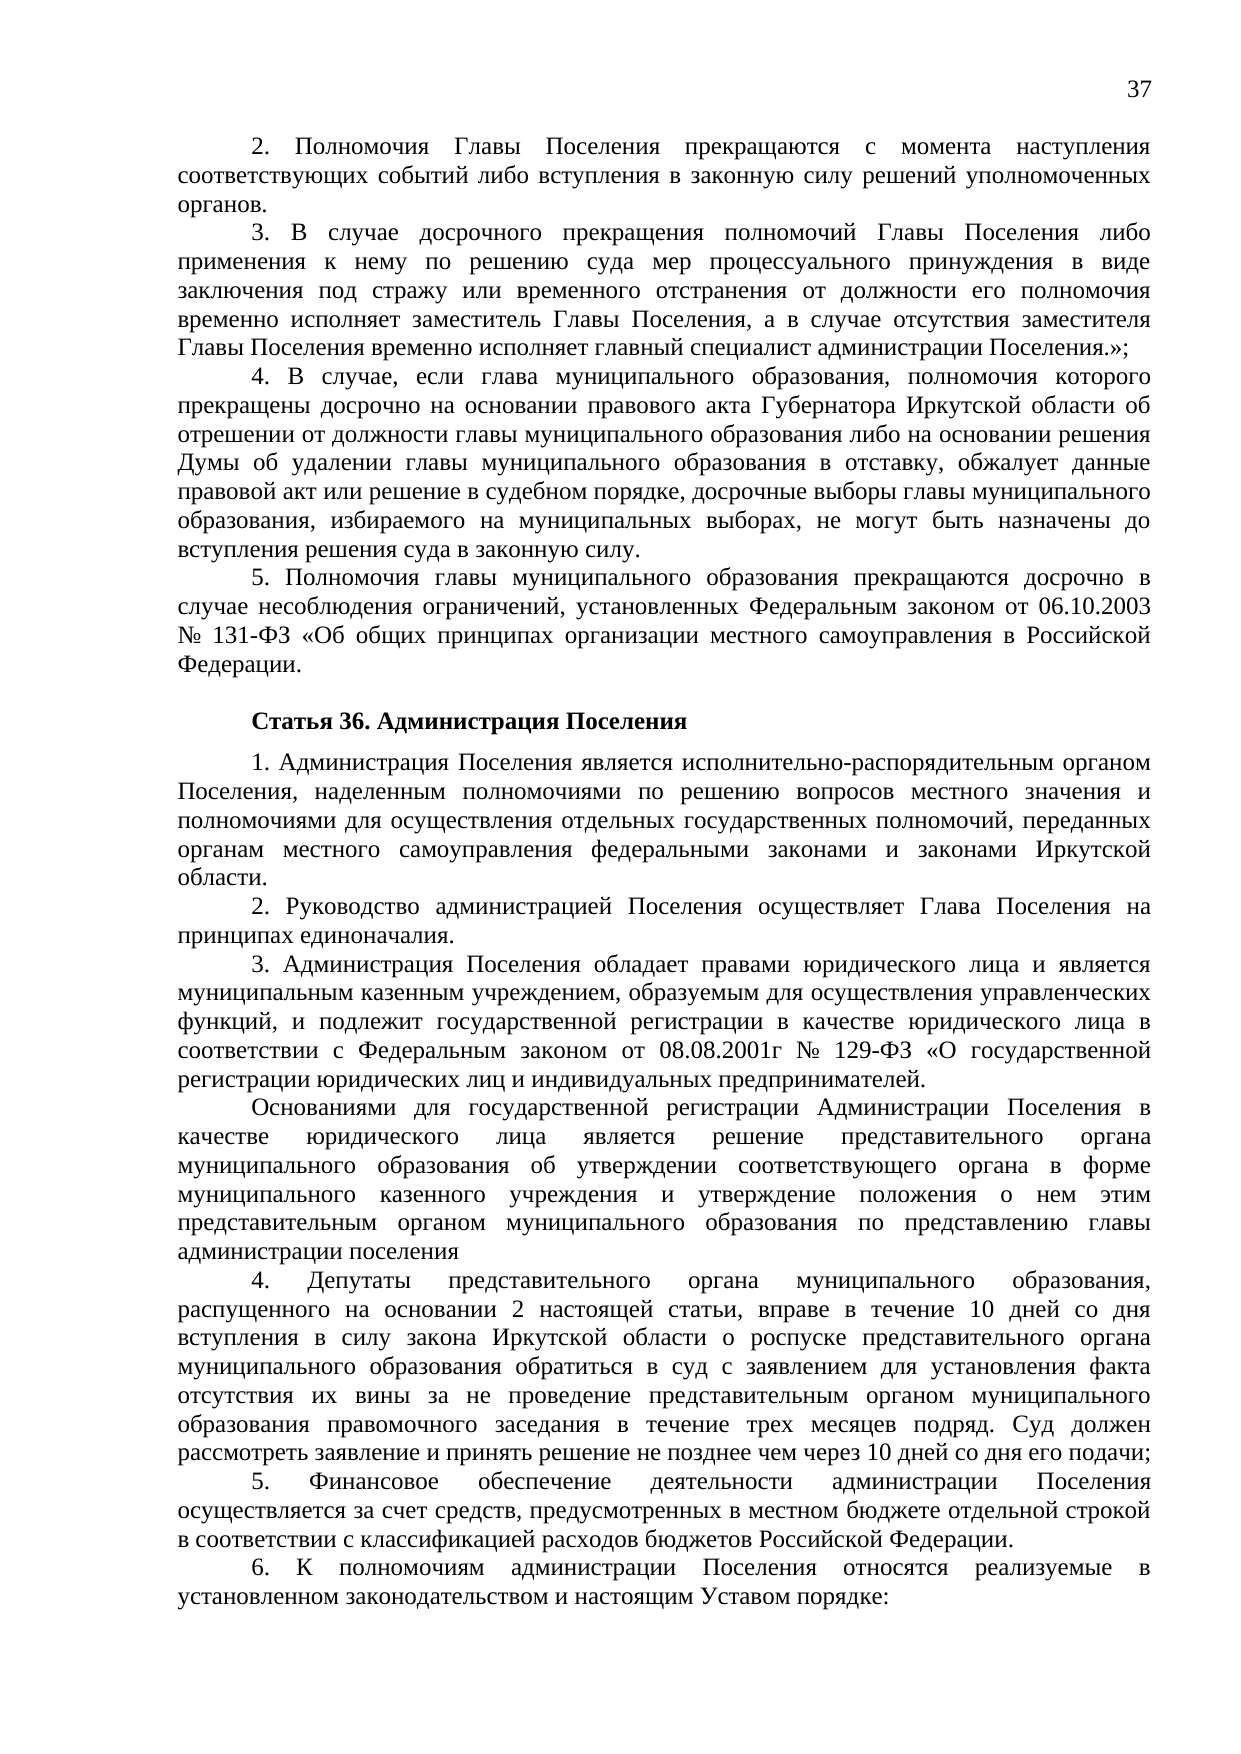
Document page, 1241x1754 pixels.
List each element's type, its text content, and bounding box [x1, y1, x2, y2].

text 5. Финансовое обеспечение деятельности администрации Поселения осуществляется за счет средств, предусмотренных в местном бюджете отдельной строкой в соответствии с классификацией расходов бюджетов Российской Федерации. [177, 1466, 1152, 1552]
text 2. Руководство администрацией Поселения осуществляет Глава Поселения на принципах единоначалия. [177, 891, 1152, 949]
text Основаниями для государственной регистрации Администрации Поселения в качестве юридического лица является решение представительного органа муниципального образования об утверждении соответствующего органа в форме муниципального казенного учреждения и утверждение положения о нем этим представительным органом муниципального образования по представлению главы администрации поселения [177, 1092, 1152, 1265]
text 2. Полномочия Главы Поселения прекращаются с момента наступления соответствующих событий либо вступления в законную силу решений уполномоченных органов. [177, 131, 1152, 217]
text 5. Полномочия главы муниципального образования прекращаются досрочно в случае несоблюдения ограничений, установленных Федеральным законом от 06.10.2003 № 131-ФЗ «Об общих принципах организации местного самоуправления в Российской Федерации. [177, 562, 1152, 677]
text 1. Администрация Поселения является исполнительно-распорядительным органом Поселения, наделенным полномочиями по решению вопросов местного значения и полномочиями для осуществления отдельных государственных полномочий, переданных органам местного самоуправления федеральными законами и законами Иркутской области. [177, 747, 1152, 891]
text 4. В случае, если глава муниципального образования, полномочия которого прекращены досрочно на основании правового акта Губернатора Иркутской области об отрешении от должности главы муниципального образования либо на основании решения Думы об удалении главы муниципального образования в отставку, обжалует данные правовой акт или решение в судебном порядке, досрочные выборы главы муниципального образования, избираемого на муниципальных выборах, не могут быть назначены до вступления решения суда в законную силу. [177, 361, 1152, 562]
text 4. Депутаты представительного органа муниципального образования, распущенного на основании 2 настоящей статьи, вправе в течение 10 дней со дня вступления в силу закона Иркутской области о роспуске представительного органа муниципального образования обратиться в суд с заявлением для установления факта отсутствия их вины за не проведение представительным органом муниципального образования правомочного заседания в течение трех месяцев подряд. Суд должен рассмотреть заявление и принять решение не позднее чем через 10 дней со дня его подачи; [177, 1265, 1152, 1466]
text 3. Администрация Поселения обладает правами юридического лица и является муниципальным казенным учреждением, образуемым для осуществления управленческих функций, и подлежит государственной регистрации в качестве юридического лица в соответствии с Федеральным законом от 08.08.2001г № 129-ФЗ «О государственной регистрации юридических лиц и индивидуальных предпринимателей. [177, 949, 1152, 1092]
text Статья 36. Администрация Поселения [177, 706, 1152, 735]
text 3. В случае досрочного прекращения полномочий Главы Поселения либо применения к нему по решению суда мер процессуального принуждения в виде заключения под стражу или временного отстранения от должности его полномочия временно исполняет заместитель Главы Поселения, а в случае отсутствия заместителя Главы Поселения временно исполняет главный специалист администрации Поселения.»; [177, 217, 1152, 361]
text 6. К полномочиям администрации Поселения относятся реализуемые в установленном законодательством и настоящим Уставом порядке: [177, 1552, 1152, 1610]
